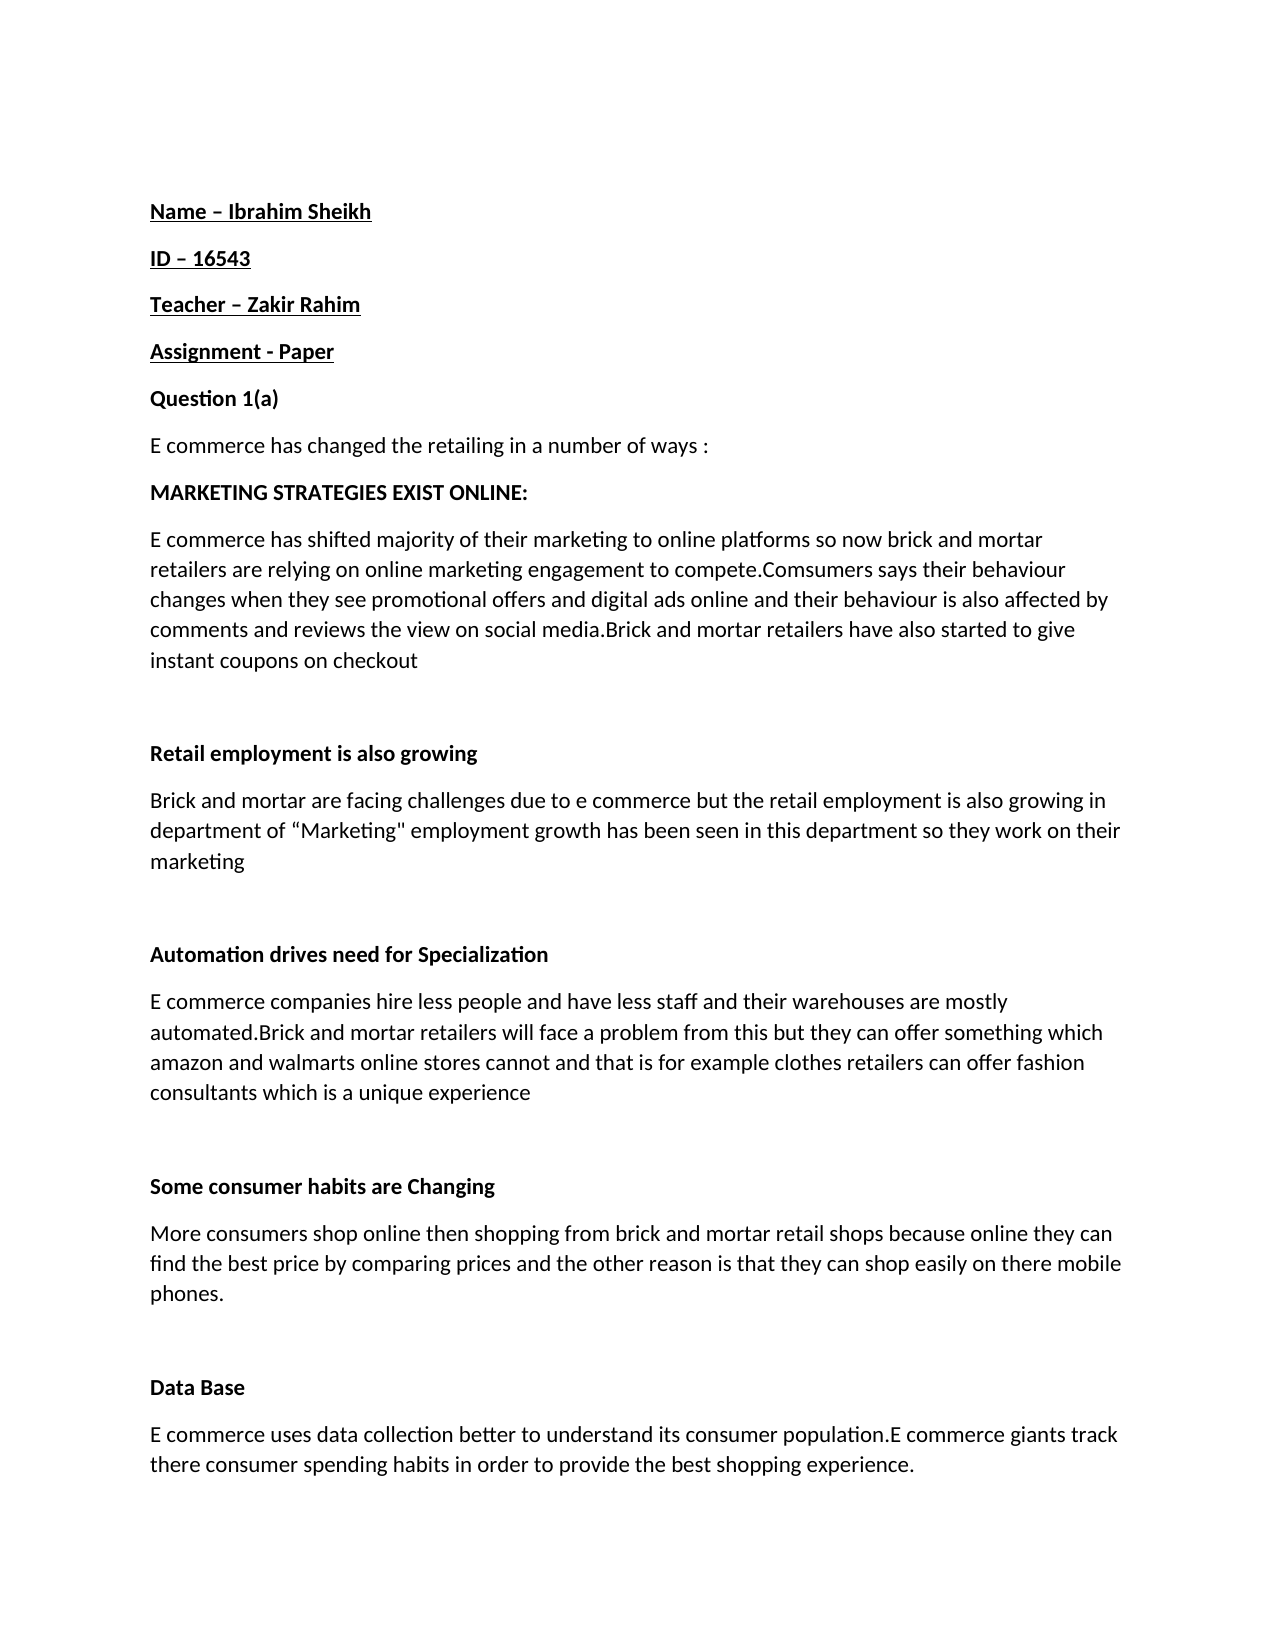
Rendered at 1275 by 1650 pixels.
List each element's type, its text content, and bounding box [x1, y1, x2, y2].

text MARKETING STRATEGIES EXIST ONLINE: [150, 478, 1125, 506]
text Question 1(a) [150, 384, 1125, 412]
text More consumers shop online then shopping from brick and mortar retail shops because online they can find the best price by comparing prices and the other reason is that they can shop easily on there mobile phones. [150, 1219, 1125, 1307]
text Brick and mortar are facing challenges due to e commerce but the retail employment is also growing in department of “Marketing" employment growth has been seen in this department so they work on their marketing [150, 786, 1125, 875]
text E commerce has shifted majority of their marketing to online platforms so now brick and mortar retailers are relying on online marketing engagement to compete.Comsumers says their behaviour changes when they see promotional offers and digital ads online and their behaviour is also affected by comments and reviews the view on social media.Brick and mortar retailers have also started to give instant coupons on checkout [150, 525, 1125, 674]
text Teacher – Zakir Rahim [150, 291, 1125, 319]
text Name – Ibrahim Sheikh [150, 197, 1125, 225]
text Data Base [150, 1373, 1125, 1401]
text Some consumer habits are Changing [150, 1172, 1125, 1200]
text E commerce uses data collection better to understand its consumer population.E commerce giants track there consumer spending habits in order to provide the best shopping experience. [150, 1420, 1125, 1478]
text Assignment - Paper [150, 337, 1125, 366]
text Retail employment is also growing [150, 739, 1125, 768]
text E commerce companies hire less people and have less staff and their warehouses are mostly automated.Brick and mortar retailers will face a problem from this but they can offer something which amazon and walmarts online stores cannot and that is for example clothes retailers can offer fashion consultants which is a unique experience [150, 987, 1125, 1106]
text E commerce has changed the retailing in a number of ways : [150, 431, 1125, 459]
text ID – 16543 [150, 244, 1125, 272]
text Automation drives need for Specialization [150, 941, 1125, 969]
